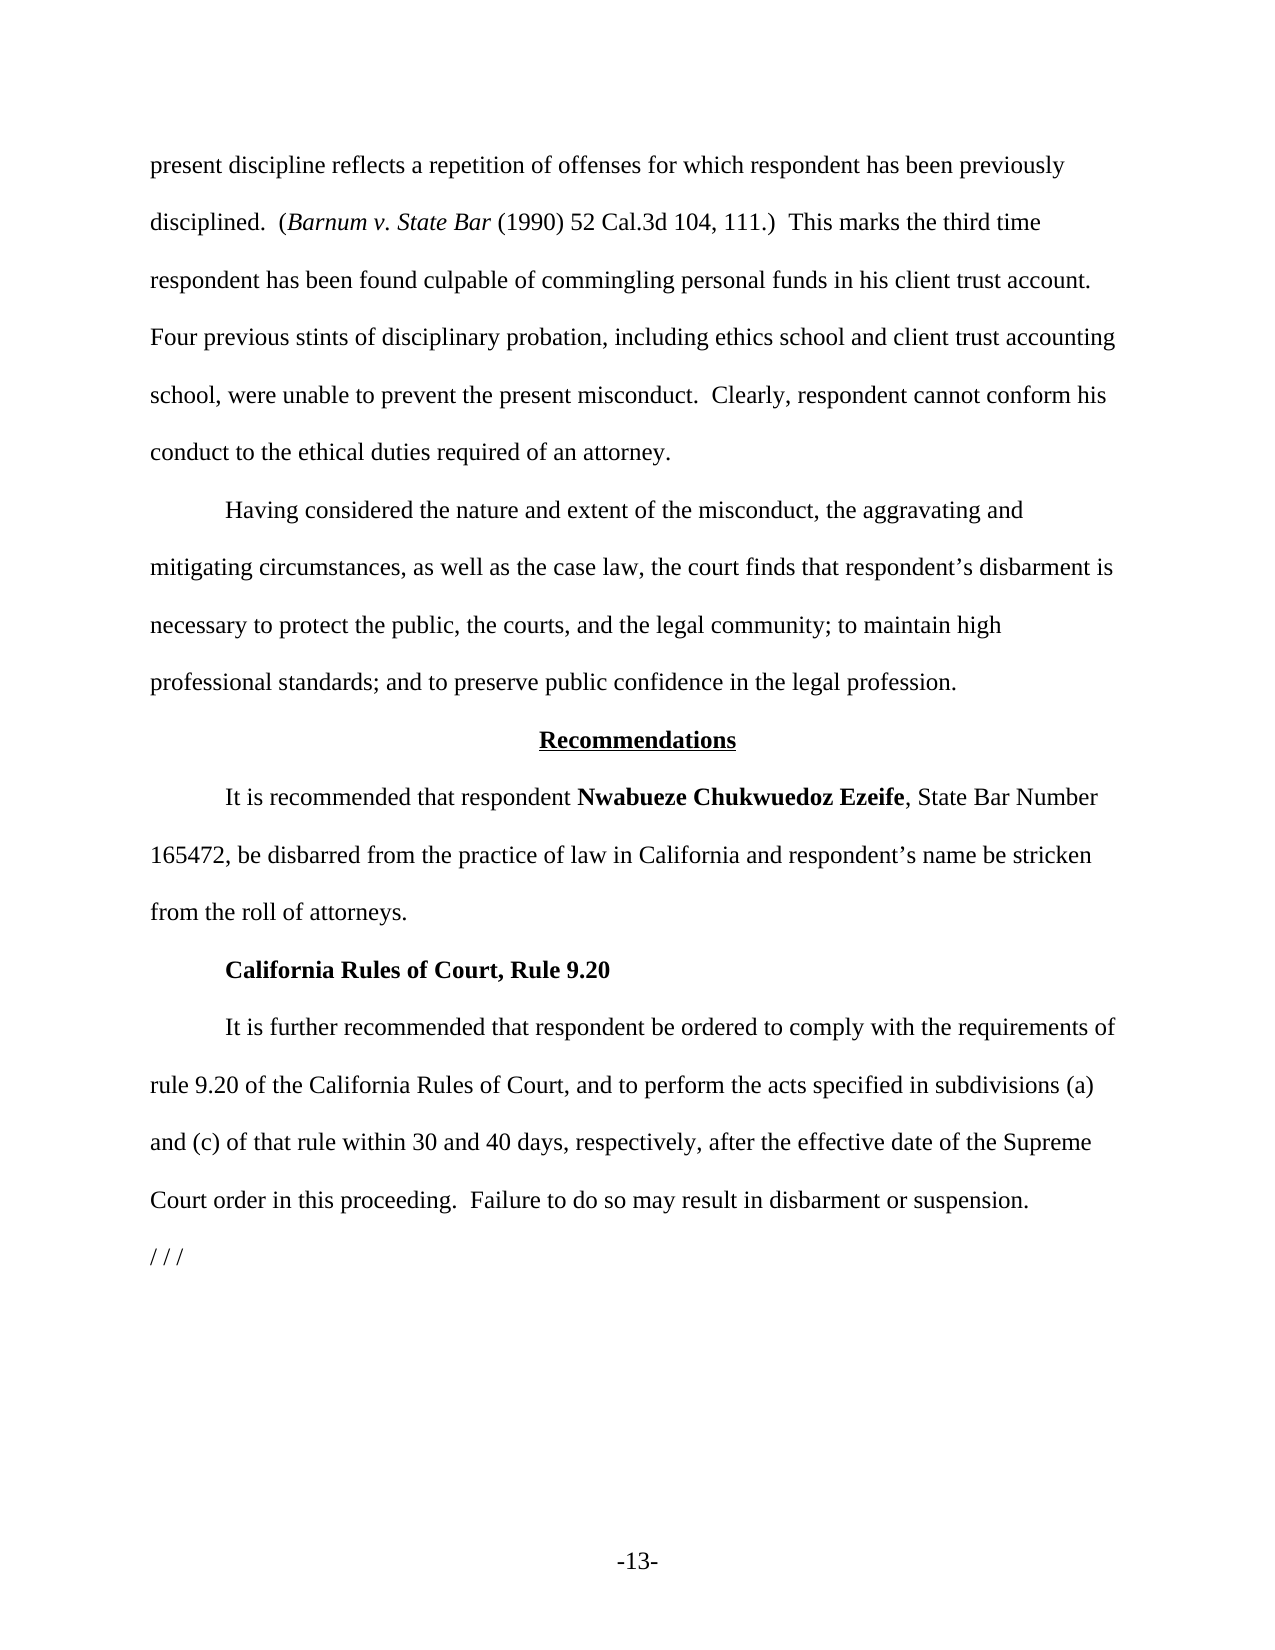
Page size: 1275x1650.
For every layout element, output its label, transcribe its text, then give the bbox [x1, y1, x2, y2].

text Having considered the nature and extent of the misconduct, the aggravating and mitigating circumstances, as well as the case law, the court finds that respondent’s disbarment is necessary to protect the public, the courts, and the legal community; to maintain high professional standards; and to preserve public confidence in the legal profession. [150, 495, 1125, 696]
text California Rules of Court, Rule 9.20 [150, 955, 1125, 984]
text / / / [150, 1242, 1125, 1271]
text Recommendations [150, 725, 1125, 754]
text It is further recommended that respondent be ordered to comply with the requirements of rule 9.20 of the California Rules of Court, and to perform the acts specified in subdivisions (a) and (c) of that rule within 30 and 40 days, respectively, after the effective date of the Supreme Court order in this proceeding. Failure to do so may result in disbarment or suspension. [150, 1012, 1125, 1214]
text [150, 150, 1125, 466]
text It is recommended that respondent Nwabueze Chukwuedoz Ezeife, State Bar Number 165472, be disbarred from the practice of law in California and respondent’s name be stricken from the roll of attorneys. [150, 782, 1125, 926]
